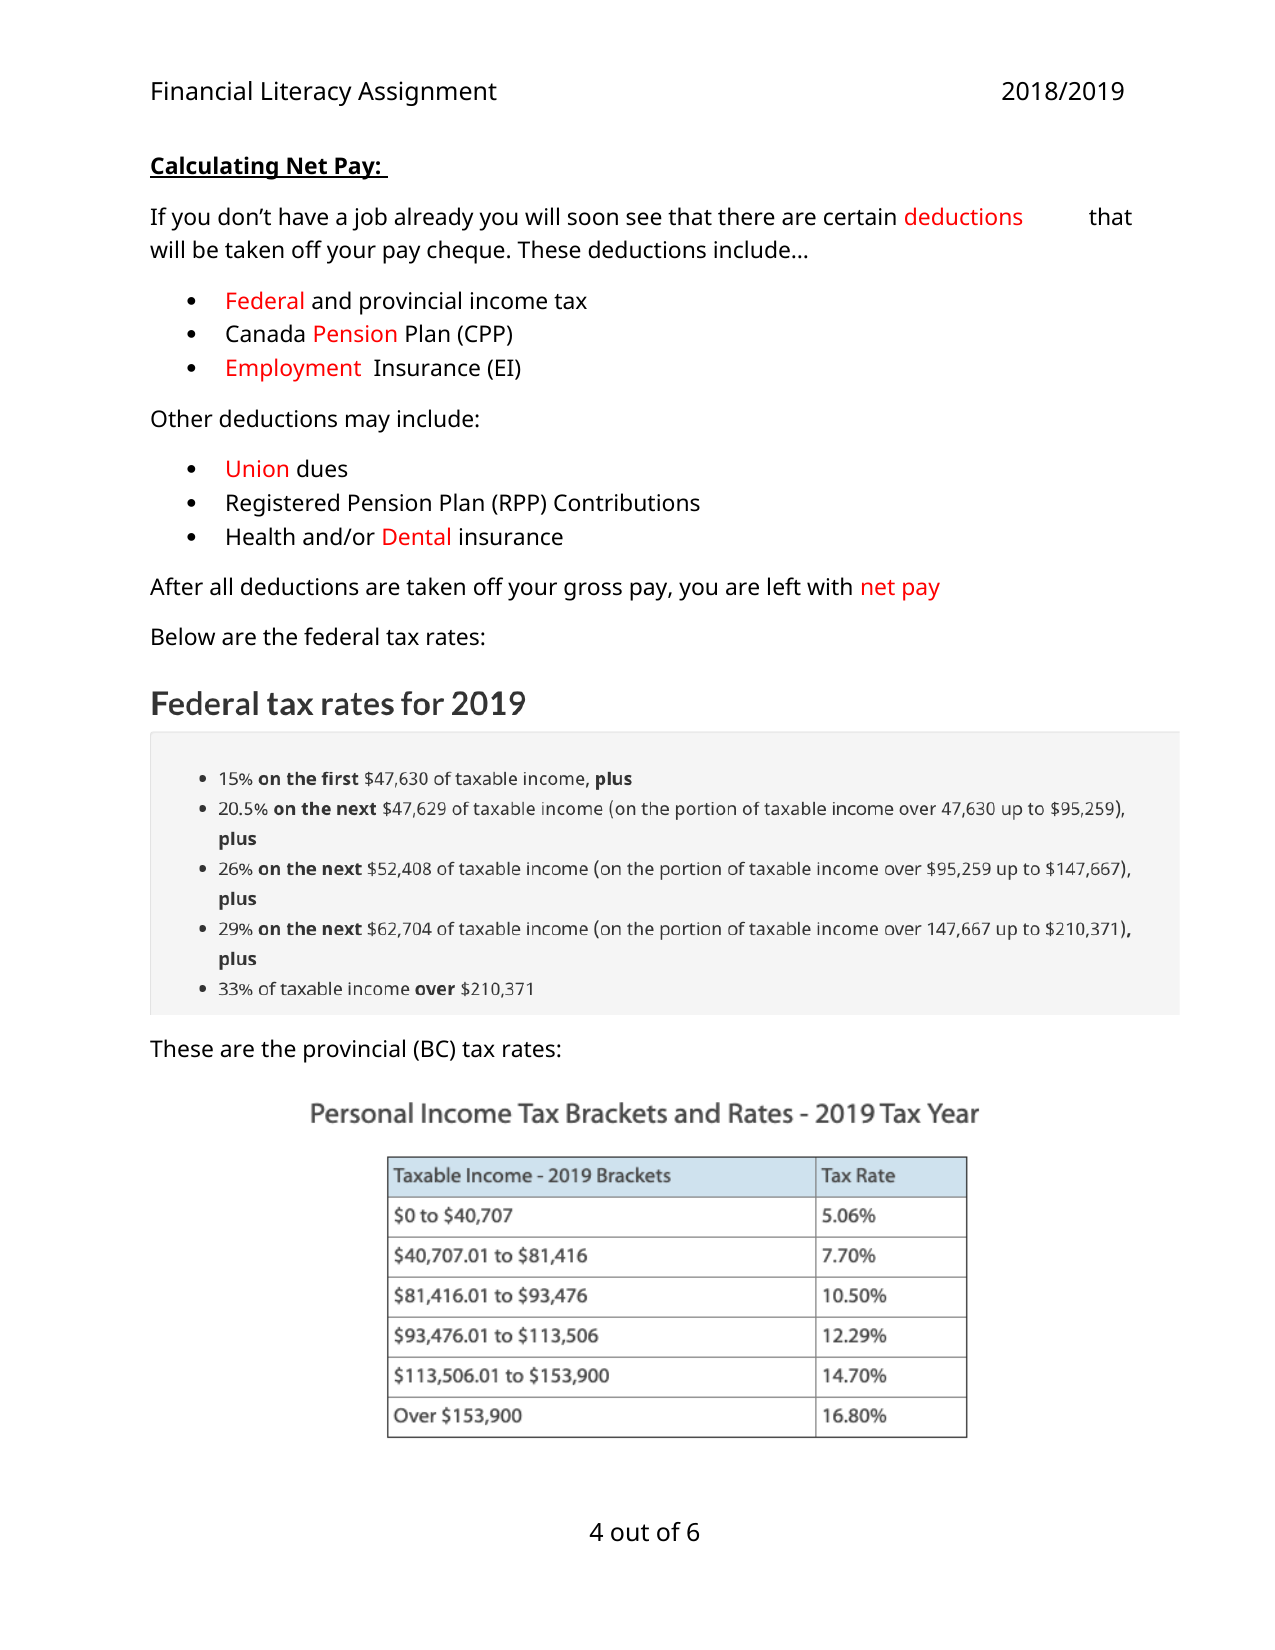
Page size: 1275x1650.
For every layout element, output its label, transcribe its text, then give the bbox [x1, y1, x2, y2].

text Below are the federal tax rates: [150, 621, 1139, 652]
picture [297, 1083, 992, 1451]
picture [150, 671, 1180, 1015]
list Union dues [187, 453, 1139, 484]
list Health and/or Dental insurance [187, 520, 1139, 552]
text After all deductions are taken off your gross pay, you are left with net pay [150, 571, 1139, 602]
list Canada Pension Plan (CPP) [187, 318, 1139, 349]
text These are the provincial (BC) tax rates: [150, 1033, 1139, 1065]
text Other deductions may include: [150, 402, 1139, 434]
text Calculating Net Pay: [150, 150, 1139, 181]
list Employment Insurance (EI) [187, 352, 1139, 383]
list Federal and provincial income tax [187, 284, 1139, 316]
text If you don’t have a job already you will soon see that there are certain deductions that will be taken off your pay cheque. These deductions include… [150, 200, 1139, 265]
list Registered Pension Plan (RPP) Contributions [187, 487, 1139, 518]
